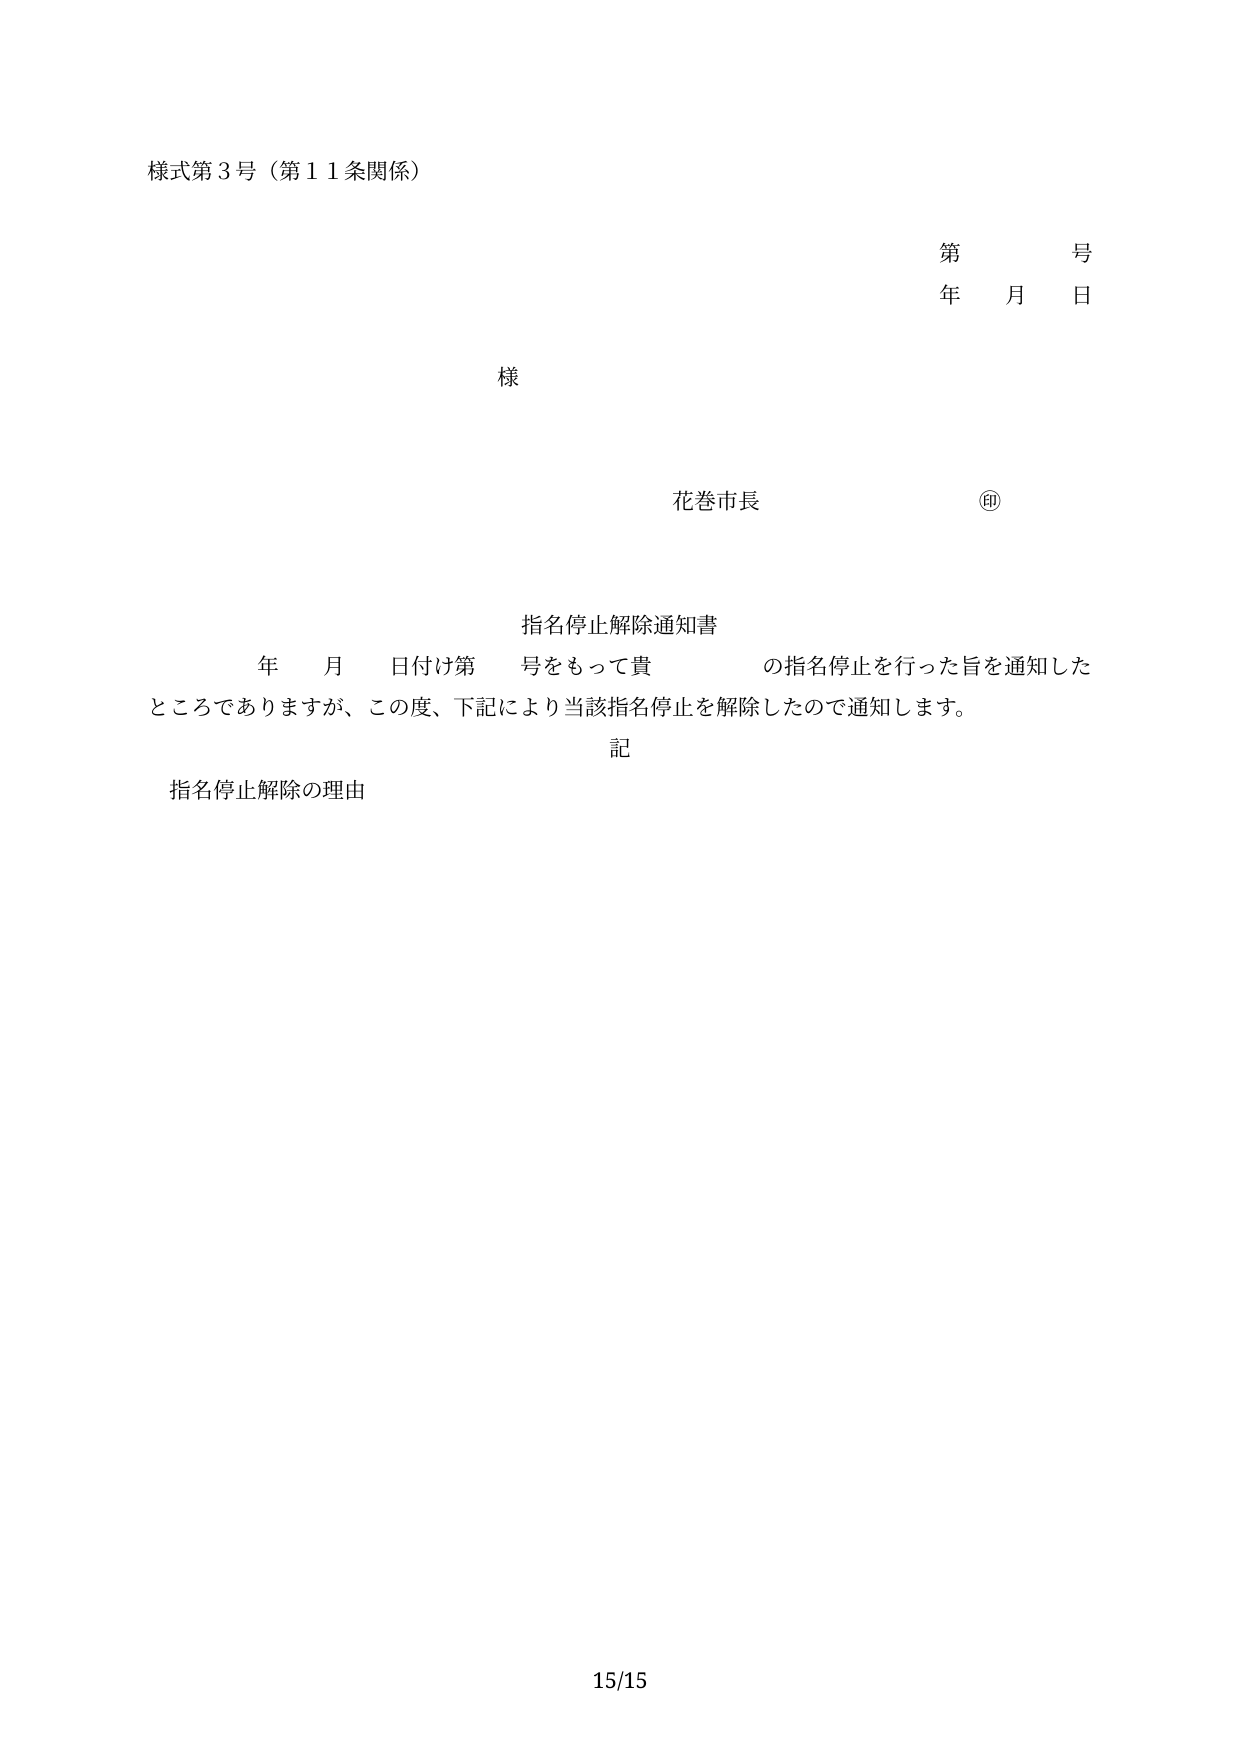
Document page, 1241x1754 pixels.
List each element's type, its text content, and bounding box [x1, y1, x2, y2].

text 年 月 日付け第 号をもって貴 の指名停止を行った旨を通知したところでありますが、この度、下記により当該指名停止を解除したので通知します。 [148, 644, 1092, 727]
text 指名停止解除通知書 [148, 603, 1092, 644]
text 様 [148, 356, 1092, 397]
text 年 月 日 [148, 273, 1092, 314]
text 花巻市長 ㊞ [148, 479, 1092, 521]
text 記 [148, 727, 1092, 768]
text 第 号 [148, 232, 1092, 273]
text 指名停止解除の理由 [148, 768, 1092, 809]
text 様式第３号（第１１条関係） [148, 149, 1092, 191]
